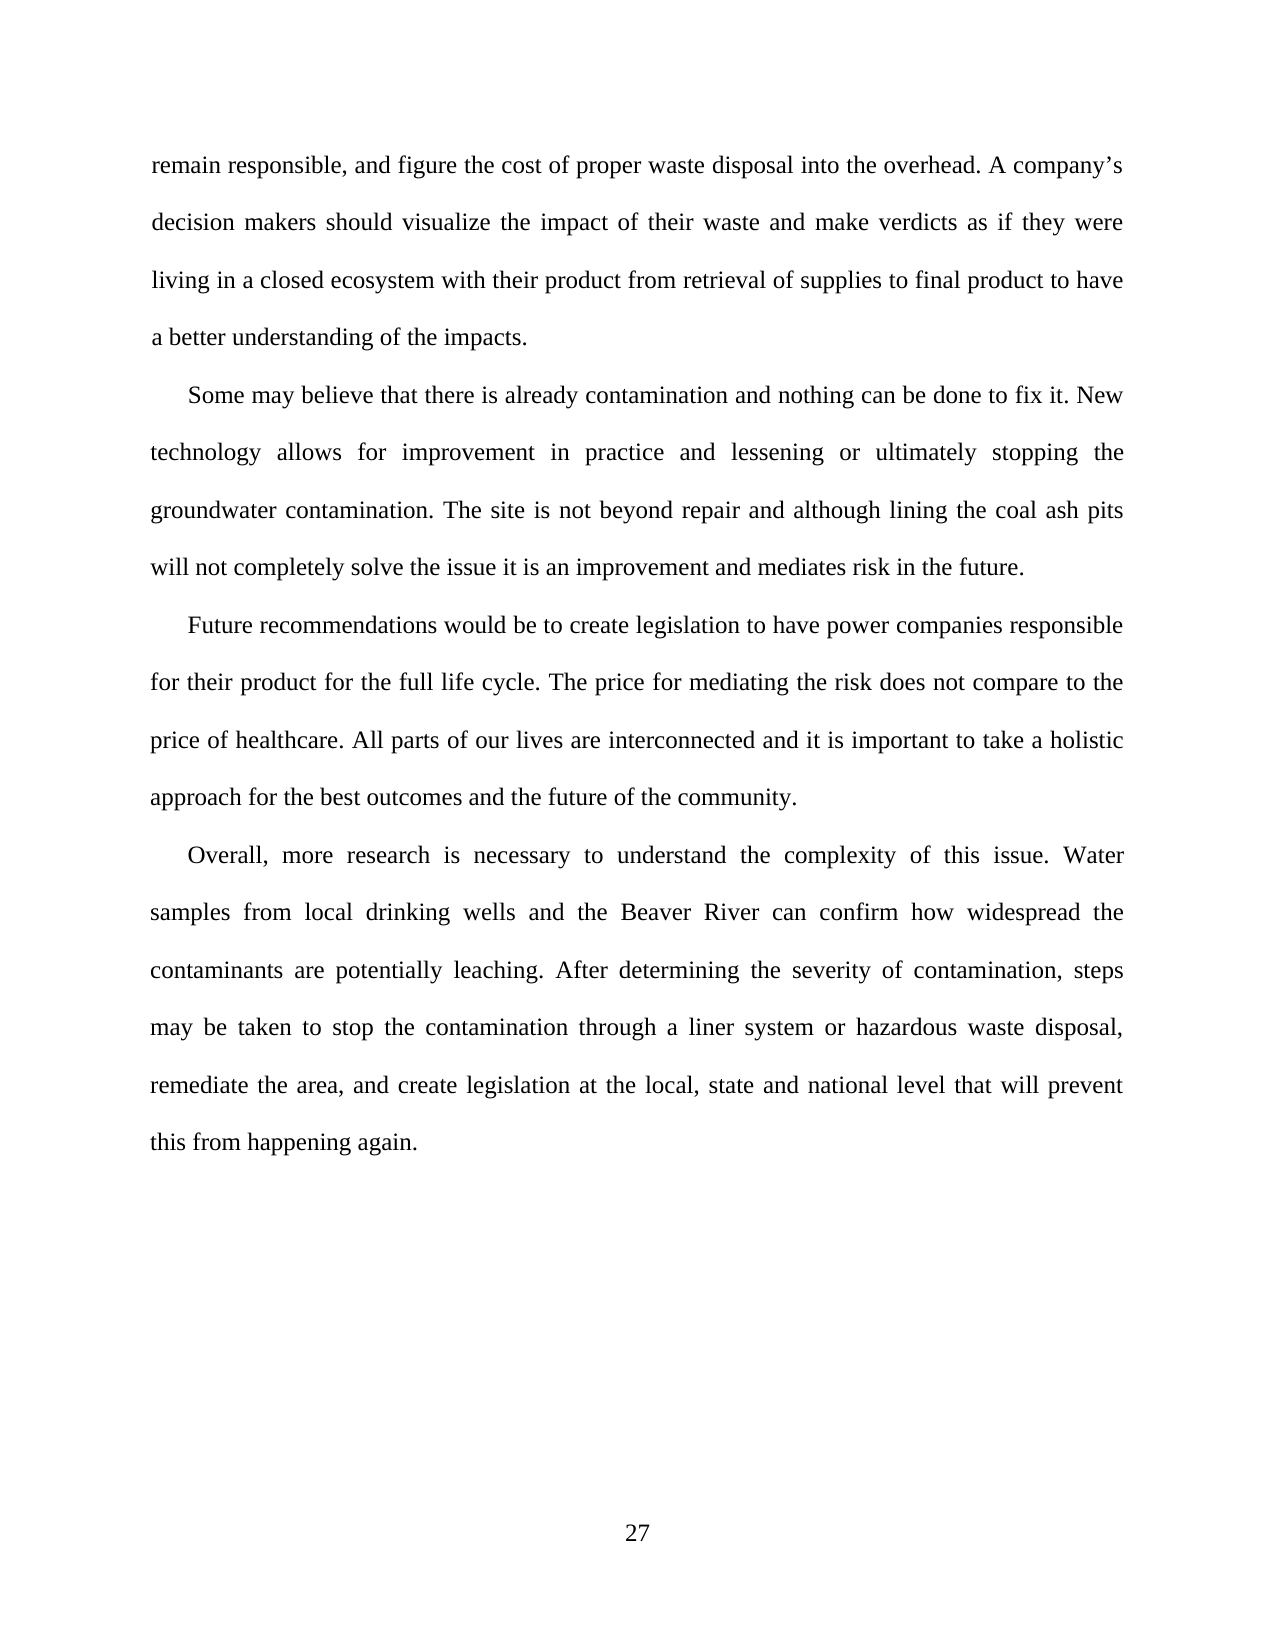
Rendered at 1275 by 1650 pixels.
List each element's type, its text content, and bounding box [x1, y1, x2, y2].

text Overall, more research is necessary to understand the complexity of this issue. Water samples from local drinking wells and the Beaver River can confirm how widespread the contaminants are potentially leaching. After determining the severity of contamination, steps may be taken to stop the contamination through a liner system or hazardous waste disposal, remediate the area, and create legislation at the local, state and national level that will prevent this from happening again. [150, 840, 1125, 1156]
text Future recommendations would be to create legislation to have power companies responsible for their product for the full life cycle. The price for mediating the risk does not compare to the price of healthcare. All parts of our lives are interconnected and it is important to take a holistic approach for the best outcomes and the future of the community. [150, 610, 1125, 811]
text Some may believe that there is already contamination and nothing can be done to fix it. New technology allows for improvement in practice and lessening or ultimately stopping the groundwater contamination. The site is not beyond repair and although lining the coal ash pits will not completely solve the issue it is an improvement and mediates risk in the future. [150, 380, 1125, 581]
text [151, 150, 1125, 351]
